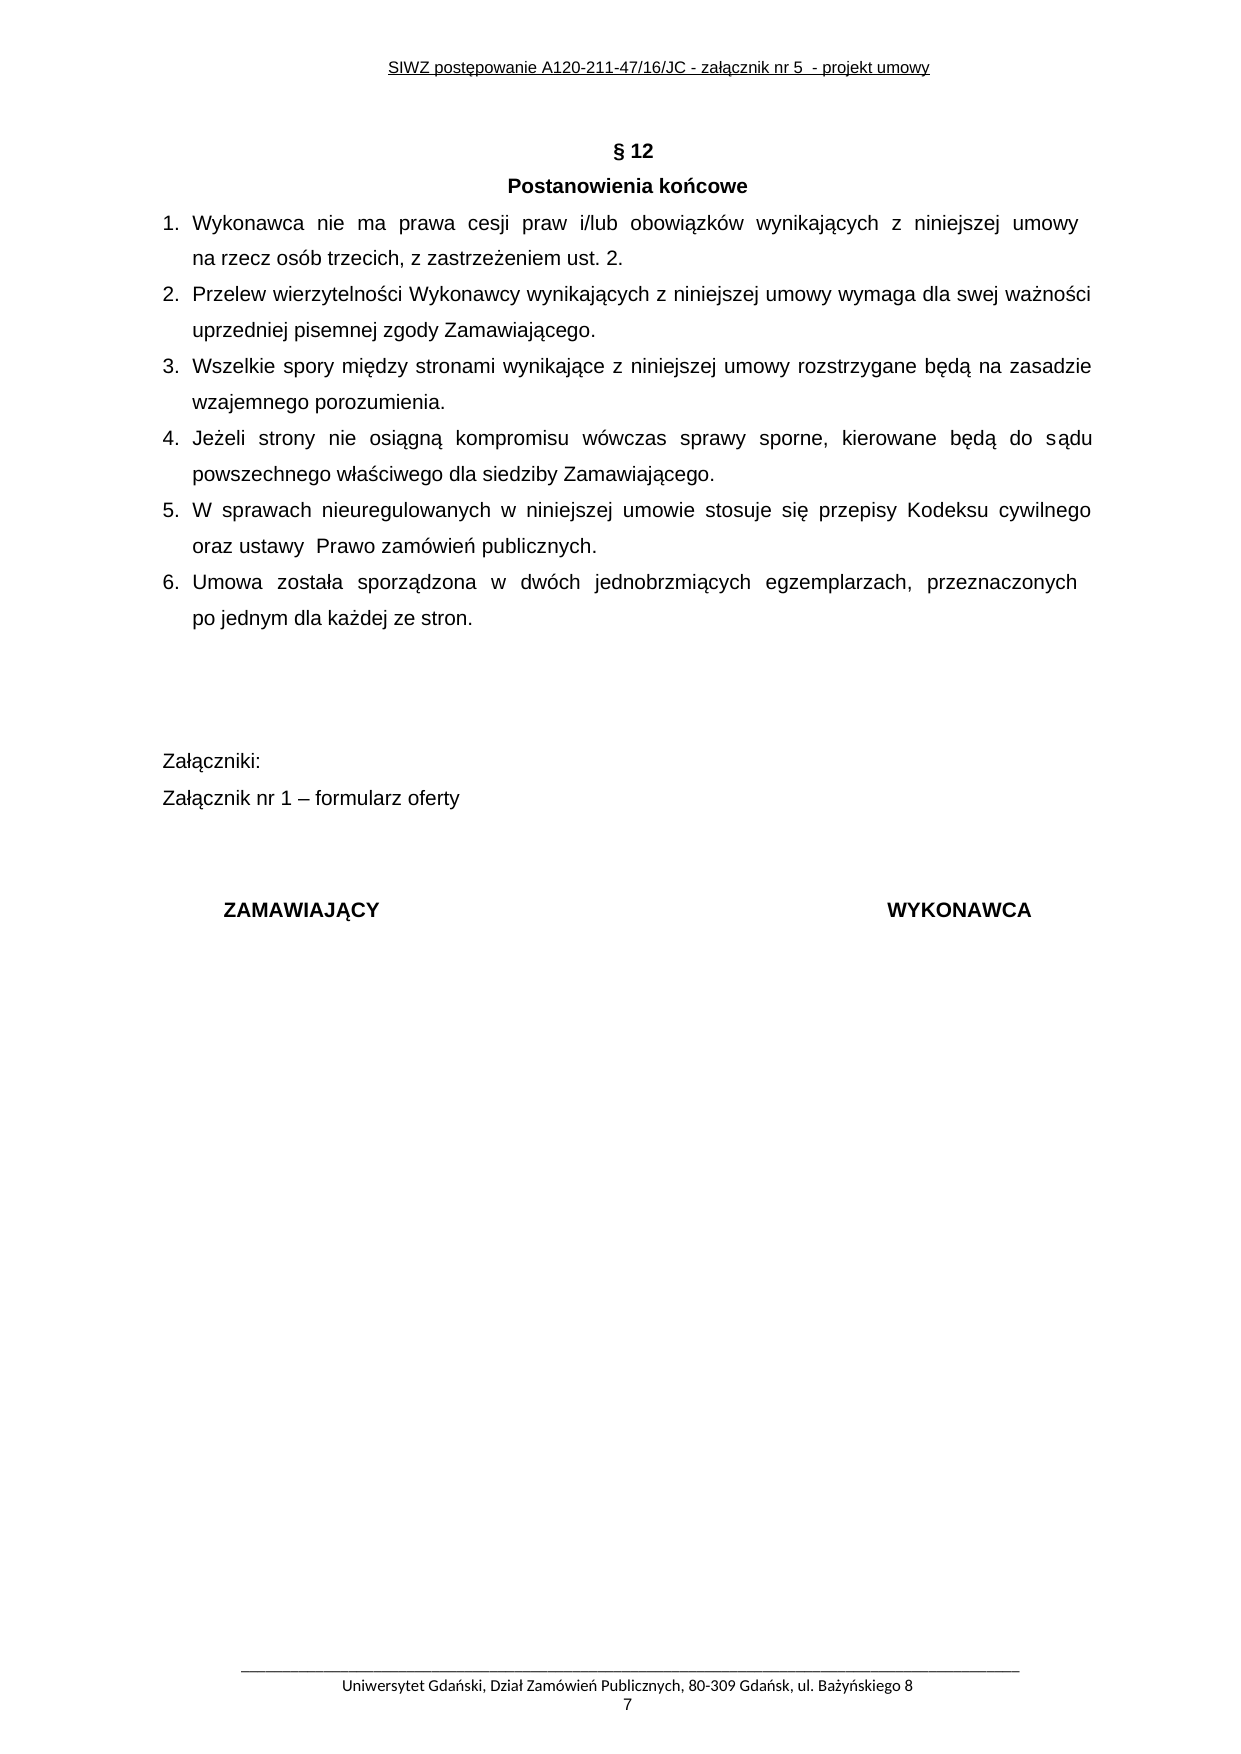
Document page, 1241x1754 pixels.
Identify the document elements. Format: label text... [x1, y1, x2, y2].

list Przelew wierzytelności Wykonawcy wynikających z niniejszej umowy wymaga dla swej ważności uprzedniej pisemnej zgody Zamawiającego. [162, 282, 1093, 342]
text § 12 [162, 138, 1093, 162]
text ZAMAWIAJĄCY WYKONAWCA [162, 897, 1093, 921]
list Wykonawca nie ma prawa cesji praw i/lub obowiązków wynikających z niniejszej umowy na rzecz osób trzecich, z zastrzeżeniem ust. 2. [162, 210, 1093, 270]
text Załączniki: [162, 749, 1093, 773]
text Załącznik nr 1 – formularz oferty [162, 785, 1093, 809]
list W sprawach nieuregulowanych w niniejszej umowie stosuje się przepisy Kodeksu cywilnego oraz ustawy Prawo zamówień publicznych. [162, 498, 1093, 558]
text Postanowienia końcowe [162, 174, 1093, 198]
list Wszelkie spory między stronami wynikające z niniejszej umowy rozstrzygane będą na zasadzie wzajemnego porozumienia. [162, 354, 1093, 414]
list Umowa została sporządzona w dwóch jednobrzmiących egzemplarzach, przeznaczonych po jednym dla każdej ze stron. [162, 570, 1093, 629]
list Jeżeli strony nie osiągną kompromisu wówczas sprawy sporne, kierowane będą do sądu powszechnego właściwego dla siedziby Zamawiającego. [162, 426, 1093, 486]
